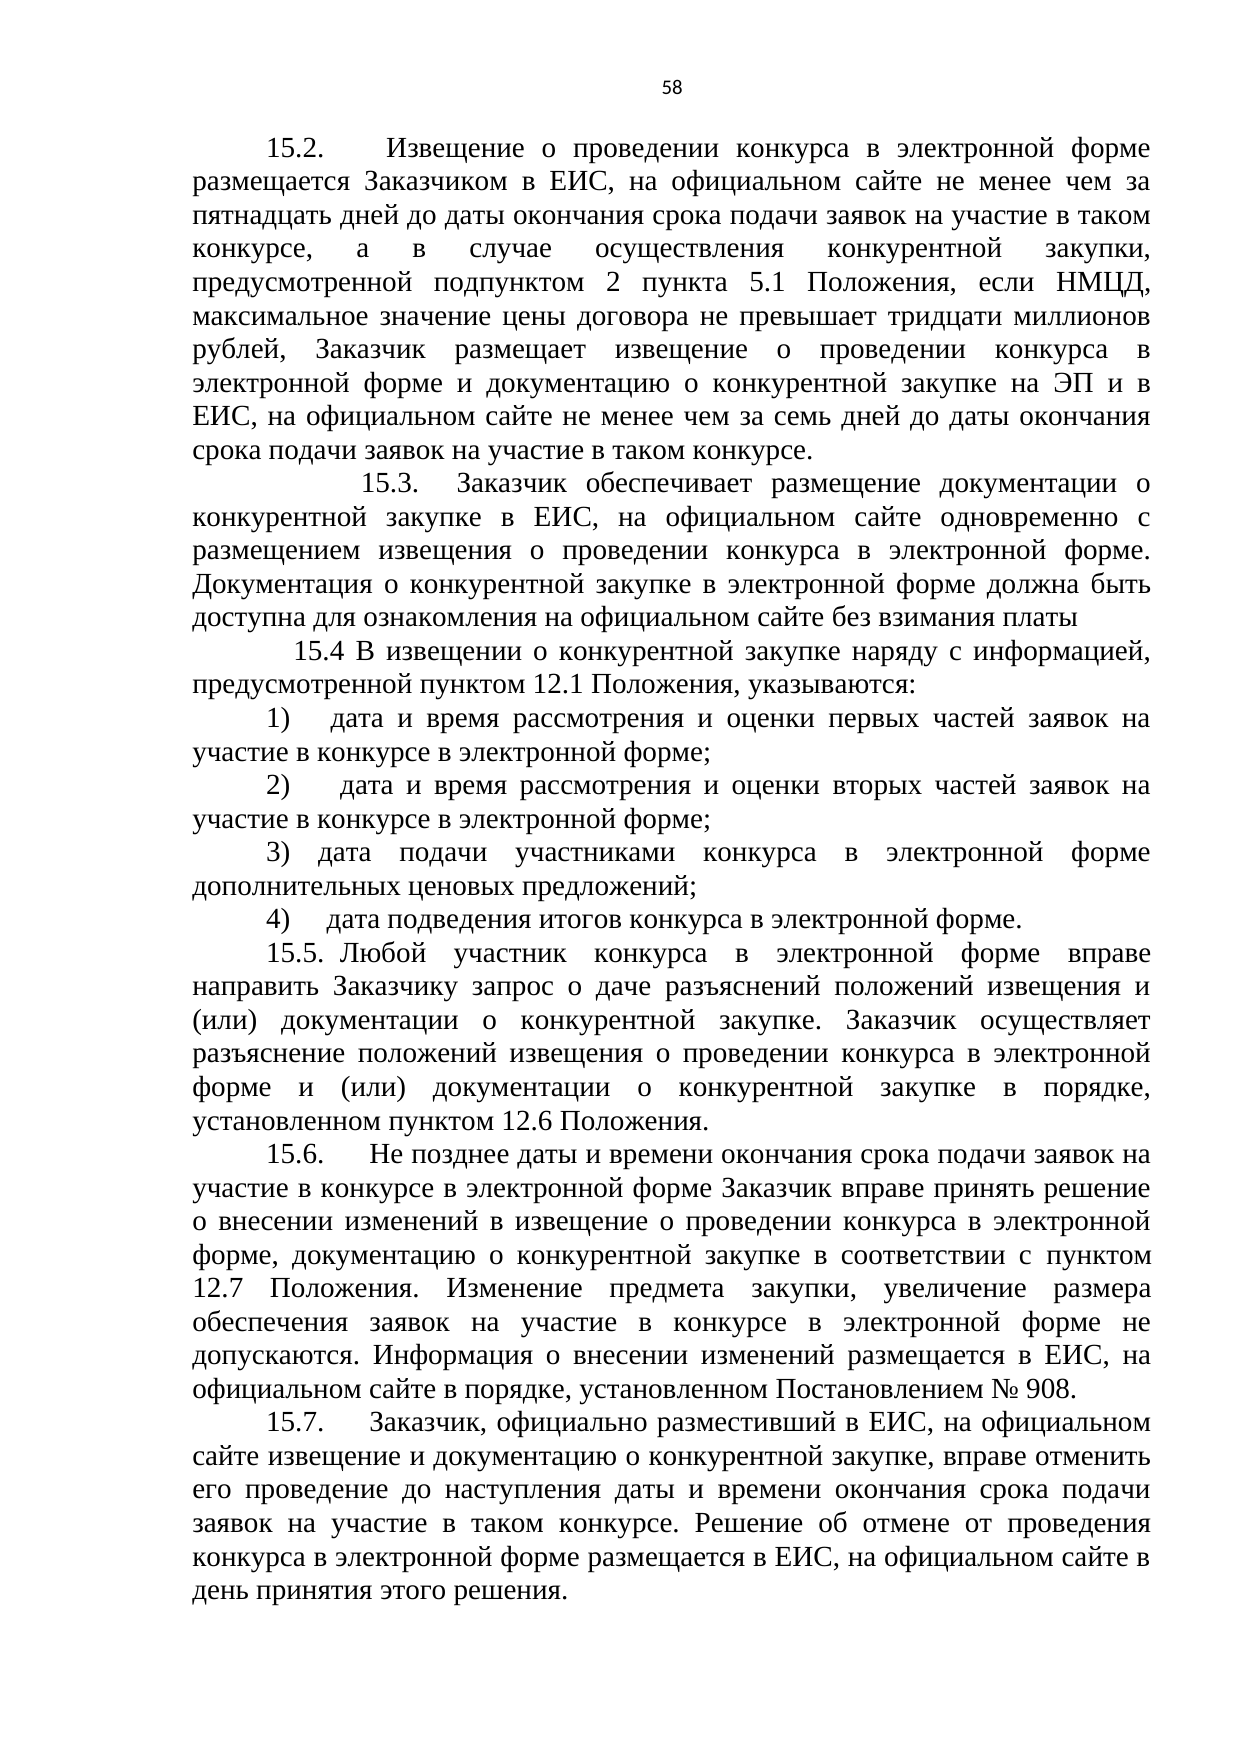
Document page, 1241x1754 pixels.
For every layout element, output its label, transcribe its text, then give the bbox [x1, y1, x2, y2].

text 3) дата подачи участниками конкурса в электронной форме дополнительных ценовых предложений; [192, 834, 1152, 901]
text 15.4 В извещении о конкурентной закупке наряду с информацией, предусмотренной пунктом 12.1 Положения, указываются: [192, 633, 1152, 700]
text 2) дата и время рассмотрения и оценки вторых частей заявок на участие в конкурсе в электронной форме; [192, 767, 1152, 834]
list Извещение о проведении конкурса в электронной форме размещается Заказчиком в ЕИС, на официальном сайте не менее чем за пятнадцать дней до даты окончания срока подачи заявок на участие в таком конкурсе, а в случае осуществления конкурентной закупки, предусмотренной подпунктом 2 пункта 5.1 Положения, если НМЦД, максимальное значение цены договора не превышает тридцати миллионов рублей, Заказчик размещает извещение о проведении конкурса в электронной форме и документацию о конкурентной закупке на ЭП и в ЕИС, на официальном сайте не менее чем за семь дней до даты окончания срока подачи заявок на участие в таком конкурсе. [192, 130, 1152, 465]
list Любой участник конкурса в электронной форме вправе направить Заказчику запрос о даче разъяснений положений извещения и (или) документации о конкурентной закупке. Заказчик осуществляет разъяснение положений извещения о проведении конкурса в электронной форме и (или) документации о конкурентной закупке в порядке, установленном пунктом 12.6 Положения. [192, 935, 1152, 1136]
text 1) дата и время рассмотрения и оценки первых частей заявок на участие в конкурсе в электронной форме; [192, 700, 1152, 767]
text 4) дата подведения итогов конкурса в электронной форме. [192, 901, 1152, 935]
text 15.3. Заказчик обеспечивает размещение документации о конкурентной закупке в ЕИС, на официальном сайте одновременно с размещением извещения о проведении конкурса в электронной форме. Документация о конкурентной закупке в электронной форме должна быть доступна для ознакомления на официальном сайте без взимания платы [192, 465, 1152, 633]
list Заказчик, официально разместивший в ЕИС, на официальном сайте извещение и документацию о конкурентной закупке, вправе отменить его проведение до наступления даты и времени окончания срока подачи заявок на участие в таком конкурсе. Решение об отмене от проведения конкурса в электронной форме размещается в ЕИС, на официальном сайте в день принятия этого решения. [192, 1404, 1152, 1606]
list Не позднее даты и времени окончания срока подачи заявок на участие в конкурсе в электронной форме Заказчик вправе принять решение о внесении изменений в извещение о проведении конкурса в электронной форме, документацию о конкурентной закупке в соответствии с пунктом 12.7 Положения. Изменение предмета закупки, увеличение размера обеспечения заявок на участие в конкурсе в электронной форме не допускаются. Информация о внесении изменений размещается в ЕИС, на официальном сайте в порядке, установленном Постановлением № 908. [192, 1136, 1152, 1404]
